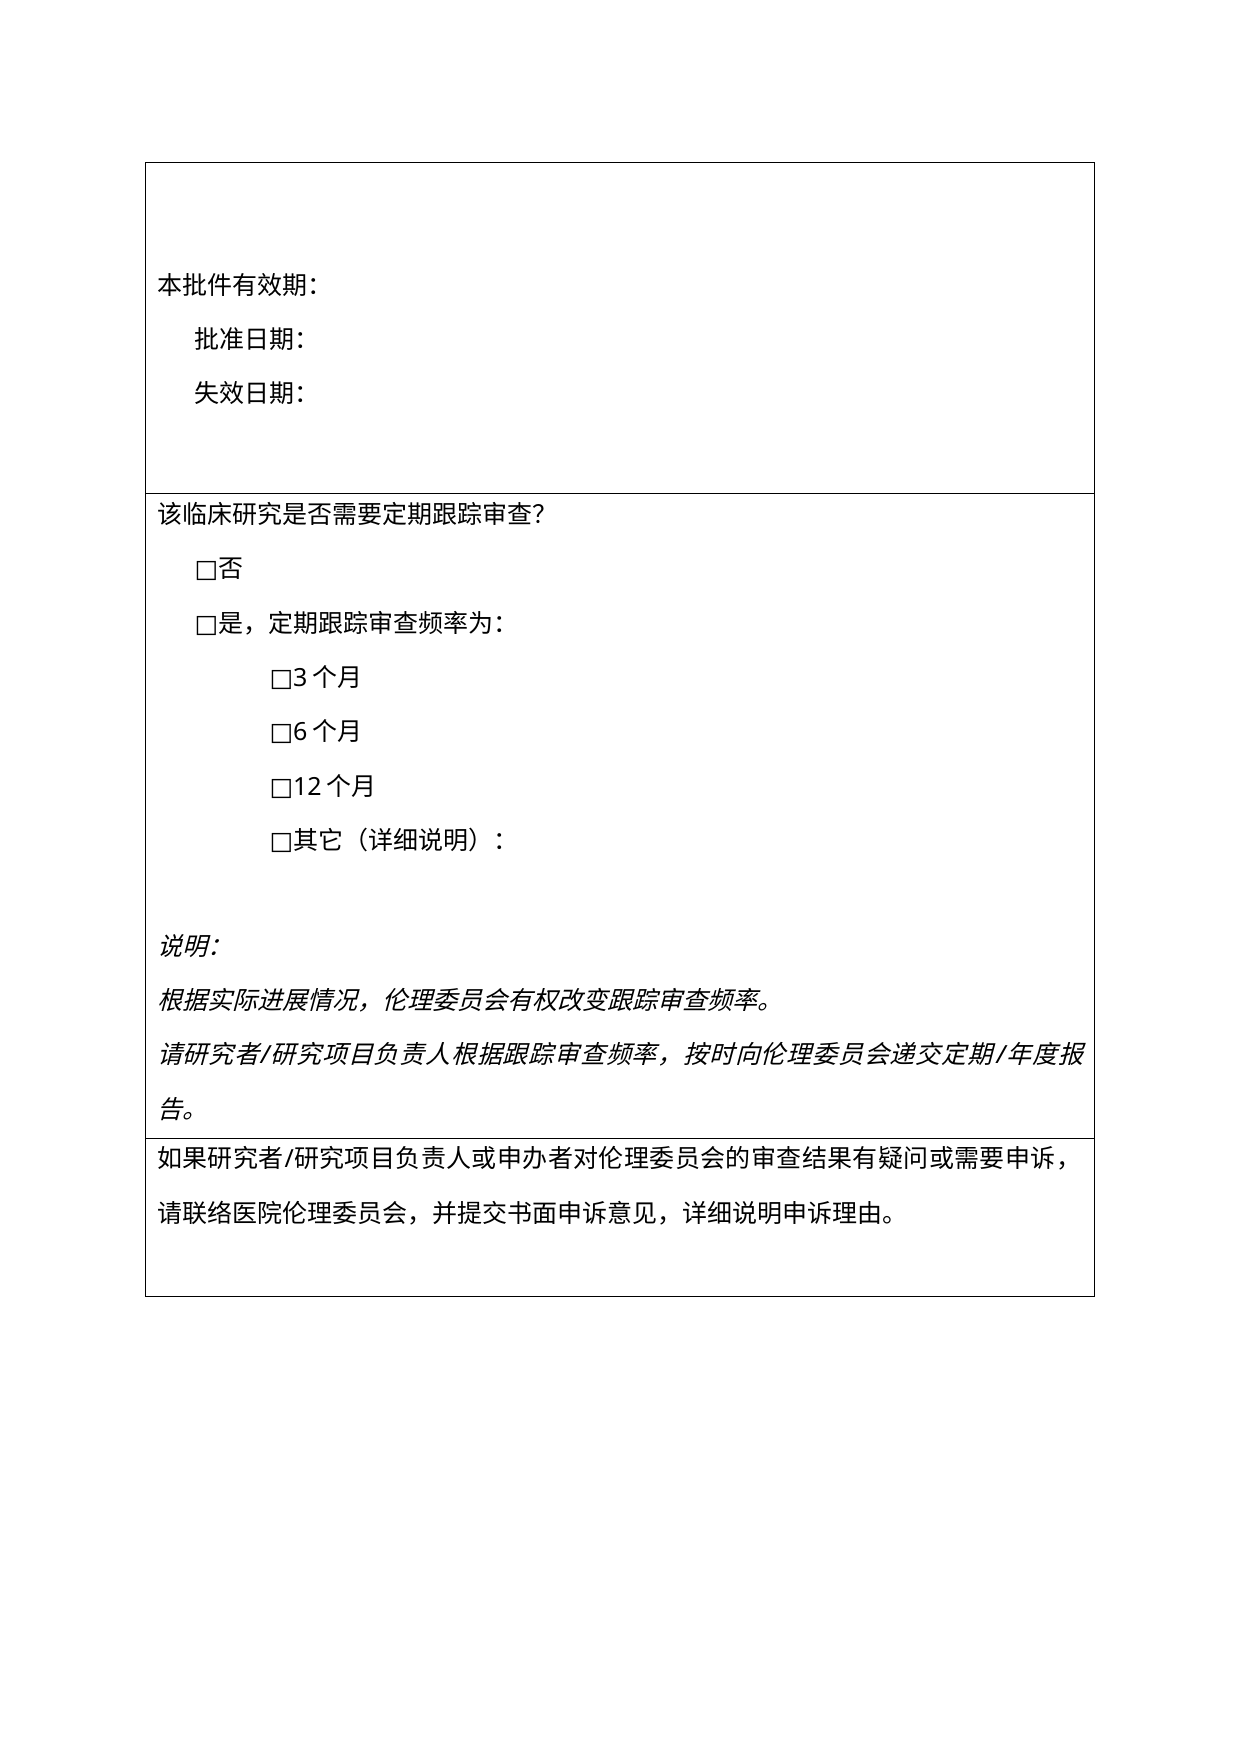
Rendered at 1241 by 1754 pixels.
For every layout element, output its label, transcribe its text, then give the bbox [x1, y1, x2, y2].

table_cell 本批件有效期： 批准日期： 失效日期： [146, 163, 1094, 493]
table_cell 该临床研究是否需要定期跟踪审查？ □否 □是，定期跟踪审查频率为： □3个月 □6个月 □12个月 □其它（详细说明）： 说明： 根据实际进展情况，伦理委员会有权改变跟踪审查频率。 请研究者/研究项目负责人根据跟踪审查频率，按时向伦理委员会递交定期/年度报告。 [146, 494, 1094, 1138]
table_cell 如果研究者/研究项目负责人或申办者对伦理委员会的审查结果有疑问或需要申诉，请联络医院伦理委员会，并提交书面申诉意见，详细说明申诉理由。 [146, 1139, 1094, 1296]
